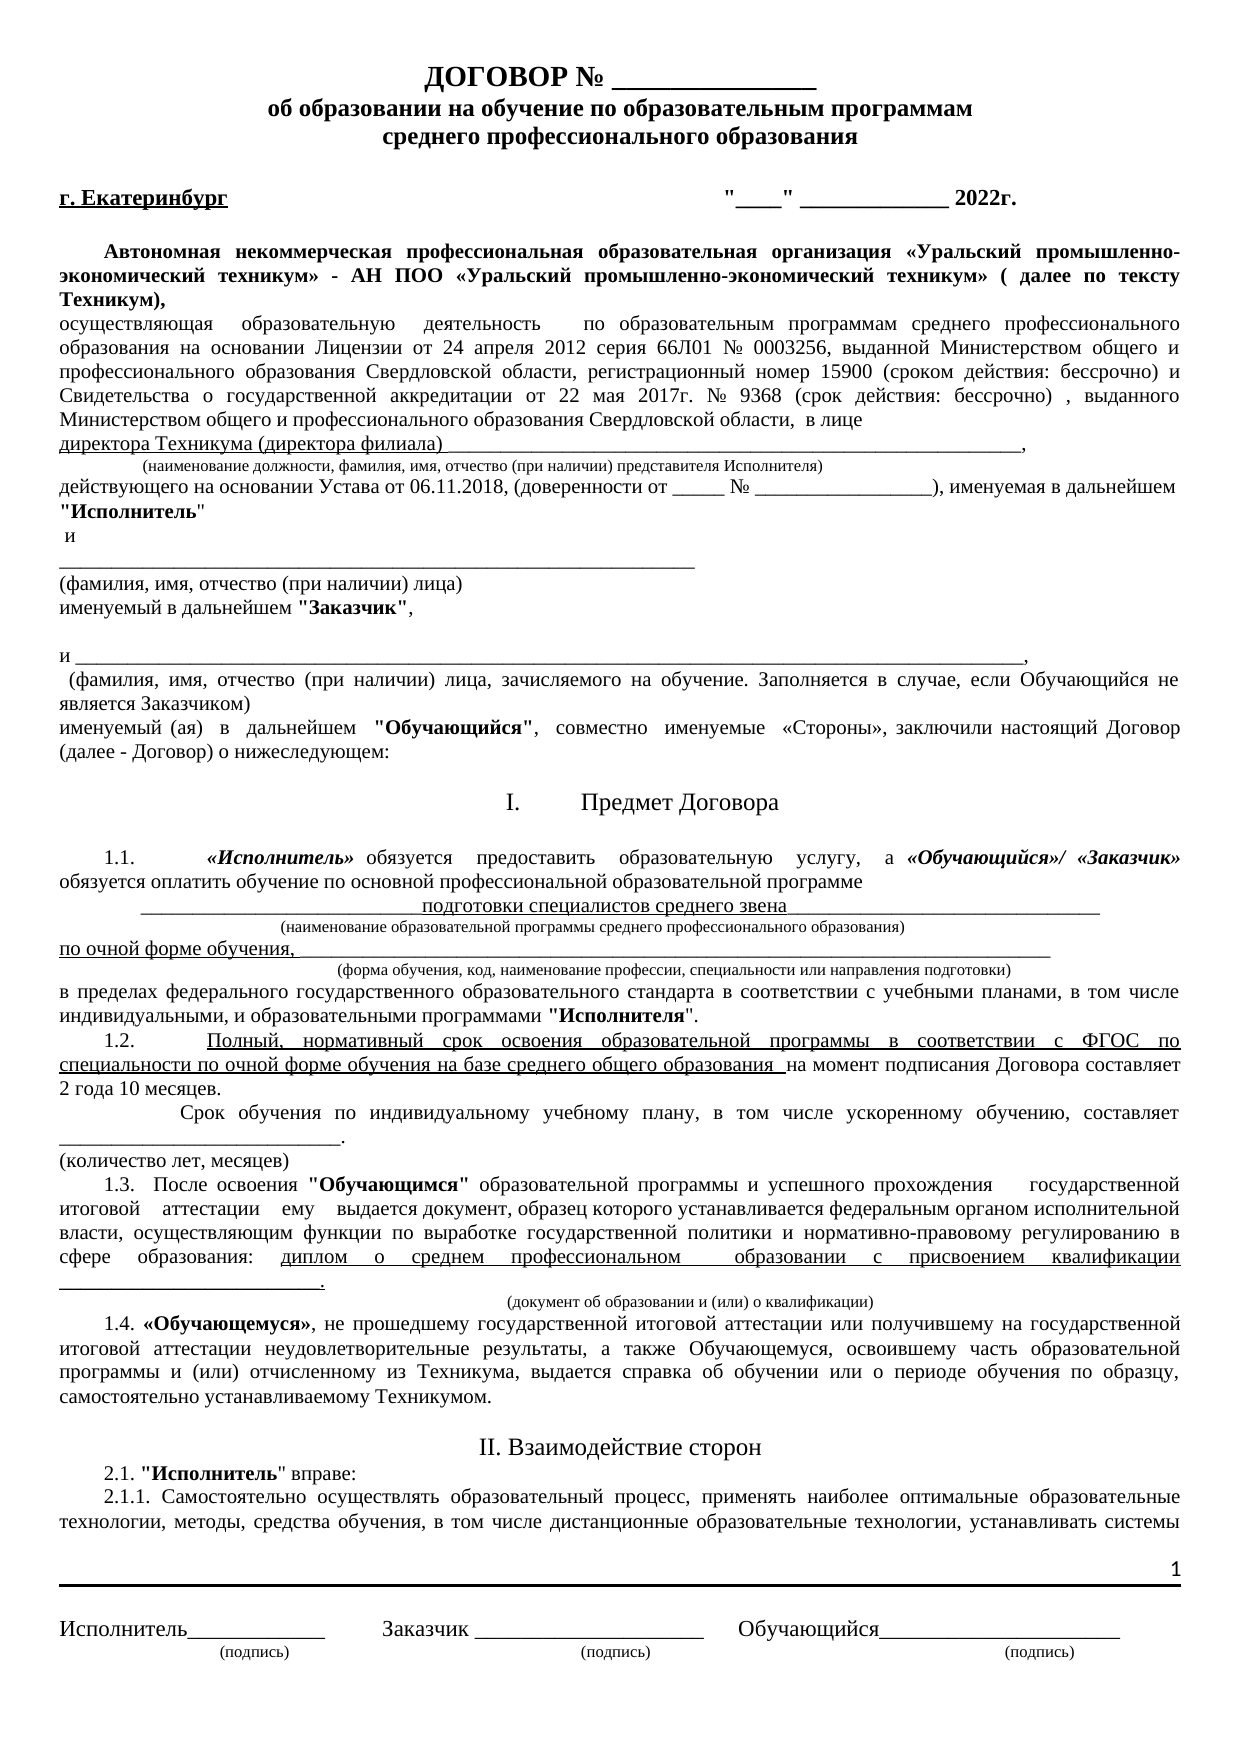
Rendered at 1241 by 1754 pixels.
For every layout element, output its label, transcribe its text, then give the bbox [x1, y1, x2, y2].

title среднего профессионального образования [59, 121, 1181, 150]
text (фамилия, имя, отчество (при наличии) лица) [59, 571, 1181, 595]
list Предмет Договора [103, 787, 1181, 816]
text по очной форме обучения, ________________________________________________________________________ [59, 936, 1181, 960]
text 1.3. После освоения "Обучающимся" образовательной программы и успешного прохождения государственной итоговой аттестации ему выдается документ, образец которого устанавливается федеральным органом исполнительной власти, осуществляющим функции по выработке государственной политики и нормативно-правовому регулированию в сфере образования: диплом о среднем профессиональном образовании с присвоением квалификации _________________________. [59, 1172, 1181, 1292]
text (количество лет, месяцев) [59, 1148, 1181, 1172]
text именуемый в дальнейшем "Заказчик", [59, 595, 1181, 619]
text _____________________________________________________________ [59, 547, 1181, 571]
text г. Екатеринбург "____" _____________ 2022г. [59, 184, 1181, 210]
text II. Взаимодействие сторон [59, 1432, 1181, 1460]
text (фамилия, имя, отчество (при наличии) лица, зачисляемого на обучение. Заполняется в случае, если Обучающийся не является Заказчиком) [59, 667, 1181, 715]
text 2.1. "Исполнитель" вправе: [59, 1460, 1181, 1484]
text действующего на основании Устава от 06.11.2018, (доверенности от _____ № _________________), именуемая в дальнейшем "Исполнитель" [59, 474, 1181, 523]
text ___________________________подготовки специалистов среднего звена______________________________ [59, 893, 1181, 917]
text Срок обучения по индивидуальному учебному плану, в том числе ускоренному обучению, составляет ___________________________. [59, 1100, 1181, 1148]
list Полный, нормативный срок освоения образовательной программы в соответствии с ФГОС по специальности по очной форме обучения на базе среднего общего образования на момент подписания Договора составляет 2 года 10 месяцев. [59, 1027, 1181, 1100]
text директора Техникума (директора филиала) _______________________________________________________, [59, 431, 1181, 455]
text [59, 1484, 1181, 1533]
text 1.4. «Обучающемуся», не прошедшему государственной итоговой аттестации или получившему на государственной итоговой аттестации неудовлетворительные результаты, а также Обучающемуся, освоившему часть образовательной программы и (или) отчисленному из Техникума, выдается справка об обучении или о периоде обучения по образцу, самостоятельно устанавливаемому Техникумом. [59, 1311, 1181, 1408]
text осуществляющая образовательную деятельность по образовательным программам среднего профессионального образования на основании Лицензии от 24 апреля 2012 серия 66Л01 № 0003256, выданной Министерством общего и профессионального образования Свердловской области, регистрационный номер 15900 (сроком действия: бессрочно) и Свидетельства о государственной аккредитации от 22 мая 2017г. № 9368 (срок действия: бессрочно) , выданного Министерством общего и профессионального образования Свердловской области, в лице [59, 311, 1181, 431]
list «Исполнитель» обязуется предоставить образовательную услугу, а «Обучающийся»/ «Заказчик» обязуется оплатить обучение по основной профессиональной образовательной программе [59, 845, 1181, 893]
title ДОГОВОР № ______________ [59, 59, 1181, 93]
title об образовании на обучение по образовательным программам [59, 93, 1181, 121]
text (наименование должности, фамилия, имя, отчество (при наличии) представителя Исполнителя) [59, 455, 1181, 474]
text (форма обучения, код, наименование профессии, специальности или направления подготовки) [59, 960, 1181, 979]
text именуемый (ая) в дальнейшем "Обучающийся", совместно именуемые «Стороны», заключили настоящий Договор (далее - Договор) о нижеследующем: [59, 715, 1181, 763]
text и [59, 523, 1181, 547]
text и ___________________________________________________________________________________________, [59, 643, 1181, 667]
text в пределах федерального государственного образовательного стандарта в соответствии с учебными планами, в том числе индивидуальными, и образовательными программами "Исполнителя". [59, 979, 1181, 1027]
text Автономная некоммерческая профессиональная образовательная организация «Уральский промышленно-экономический техникум» - АН ПОО «Уральский промышленно-экономический техникум» ( далее по тексту Техникум), [59, 239, 1181, 311]
text (документ об образовании и (или) о квалификации) [59, 1292, 1181, 1311]
text (наименование образовательной программы среднего профессионального образования) [59, 917, 1181, 936]
